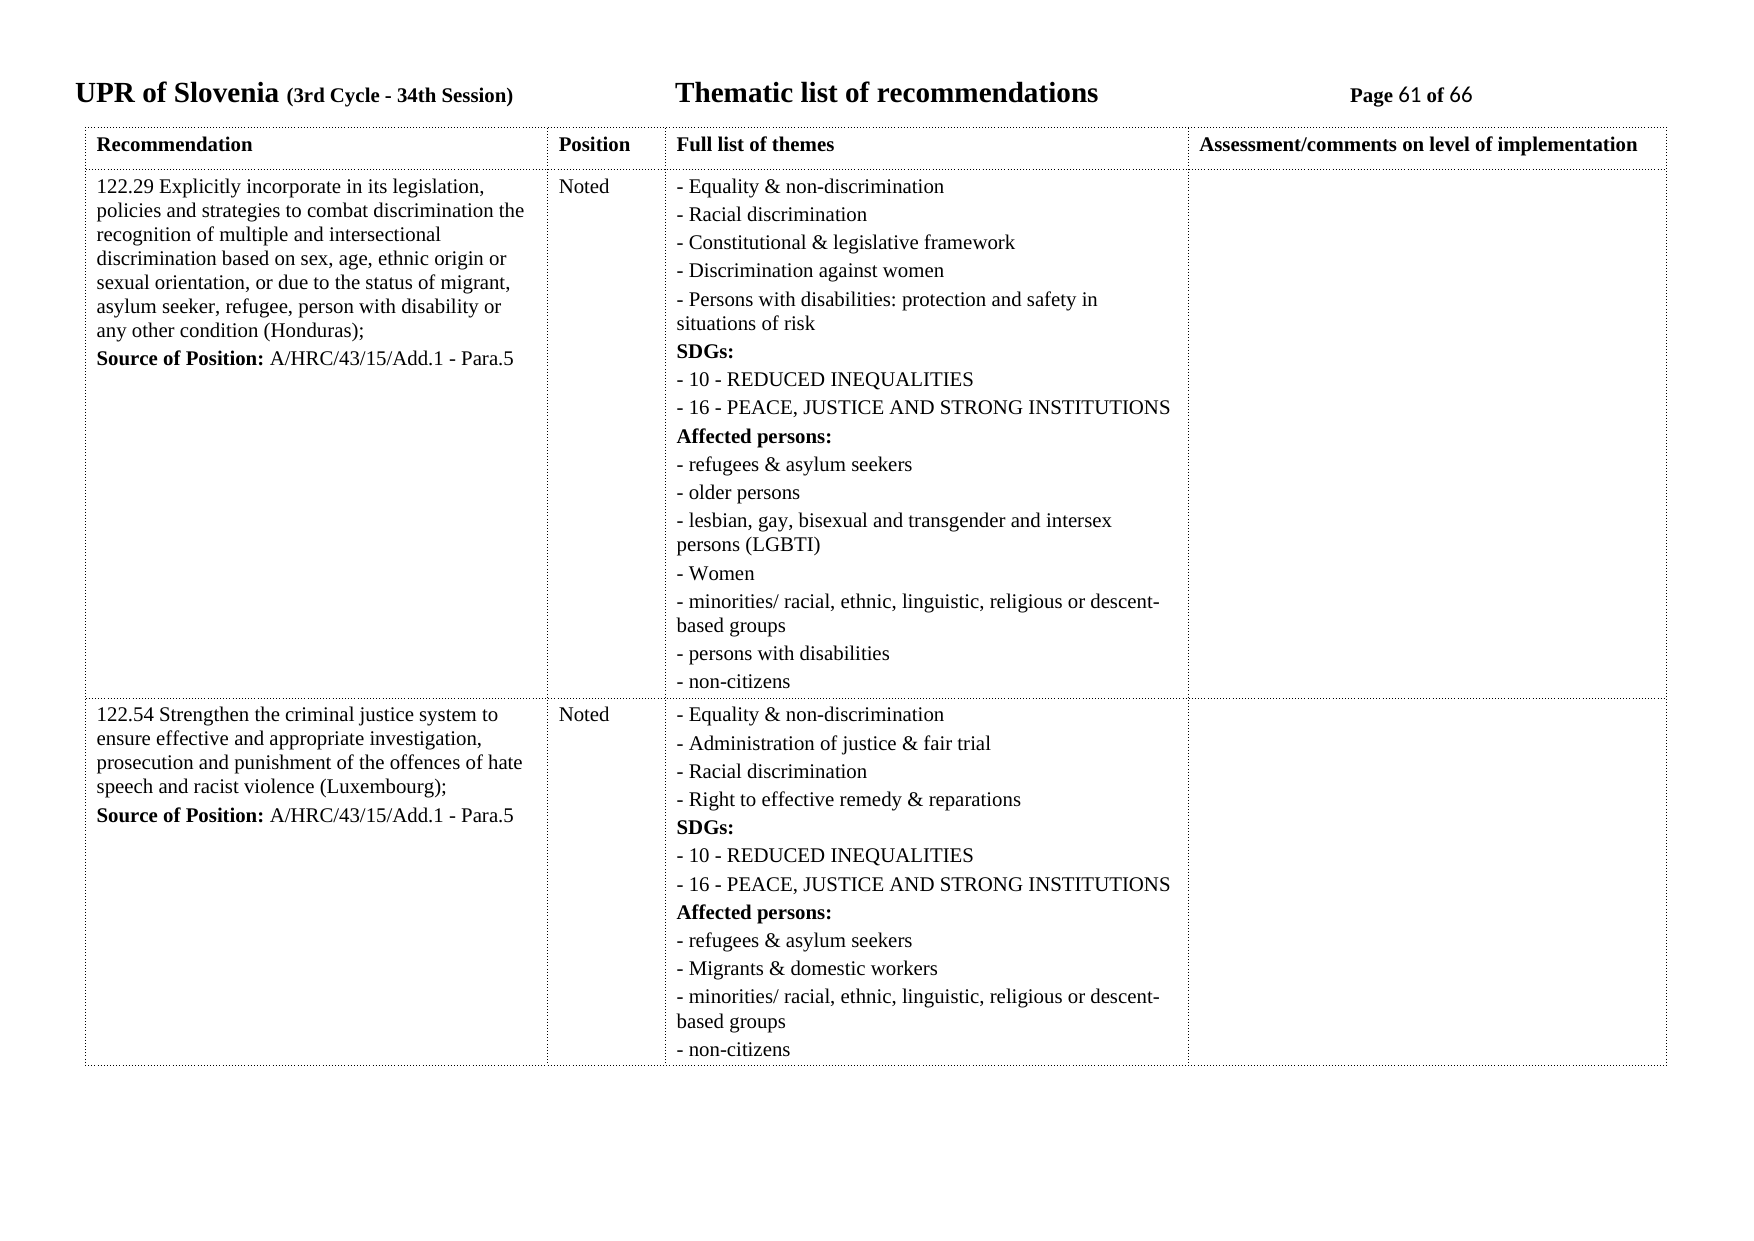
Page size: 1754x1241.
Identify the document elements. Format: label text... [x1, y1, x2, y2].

table_cell Noted [547, 169, 665, 697]
table_header Recommendation [85, 127, 547, 169]
table_header Full list of themes [665, 127, 1188, 169]
table_cell 122.54 Strengthen the criminal justice system to ensure effective and appropriate investigation, prosecution and punishment of the offences of hate speech and racist violence (Luxembourg); Source of Position: A/HRC/43/15/Add.1 - Para.5 [85, 698, 547, 1065]
table_cell [1188, 169, 1666, 697]
table_cell [1188, 698, 1666, 1065]
table_cell - Equality & non-discrimination - Racial discrimination - Constitutional & legislative framework - Discrimination against women - Persons with disabilities: protection and safety in situations of risk SDGs: - 10 - REDUCED INEQUALITIES - 16 - PEACE, JUSTICE AND STRONG INSTITUTIONS Affected persons: - refugees & asylum seekers - older persons - lesbian, gay, bisexual and transgender and intersex persons (LGBTI) - Women - minorities/ racial, ethnic, linguistic, religious or descent-based groups - persons with disabilities - non-citizens [665, 169, 1188, 697]
table_cell - Equality & non-discrimination - Administration of justice & fair trial - Racial discrimination - Right to effective remedy & reparations SDGs: - 10 - REDUCED INEQUALITIES - 16 - PEACE, JUSTICE AND STRONG INSTITUTIONS Affected persons: - refugees & asylum seekers - Migrants & domestic workers - minorities/ racial, ethnic, linguistic, religious or descent-based groups - non-citizens [665, 698, 1188, 1065]
table_cell 122.29 Explicitly incorporate in its legislation, policies and strategies to combat discrimination the recognition of multiple and intersectional discrimination based on sex, age, ethnic origin or sexual orientation, or due to the status of migrant, asylum seeker, refugee, person with disability or any other condition (Honduras); Source of Position: A/HRC/43/15/Add.1 - Para.5 [85, 169, 547, 697]
table_header Assessment/comments on level of implementation [1188, 127, 1666, 169]
table_header Position [547, 127, 665, 169]
table_cell Noted [547, 698, 665, 1065]
